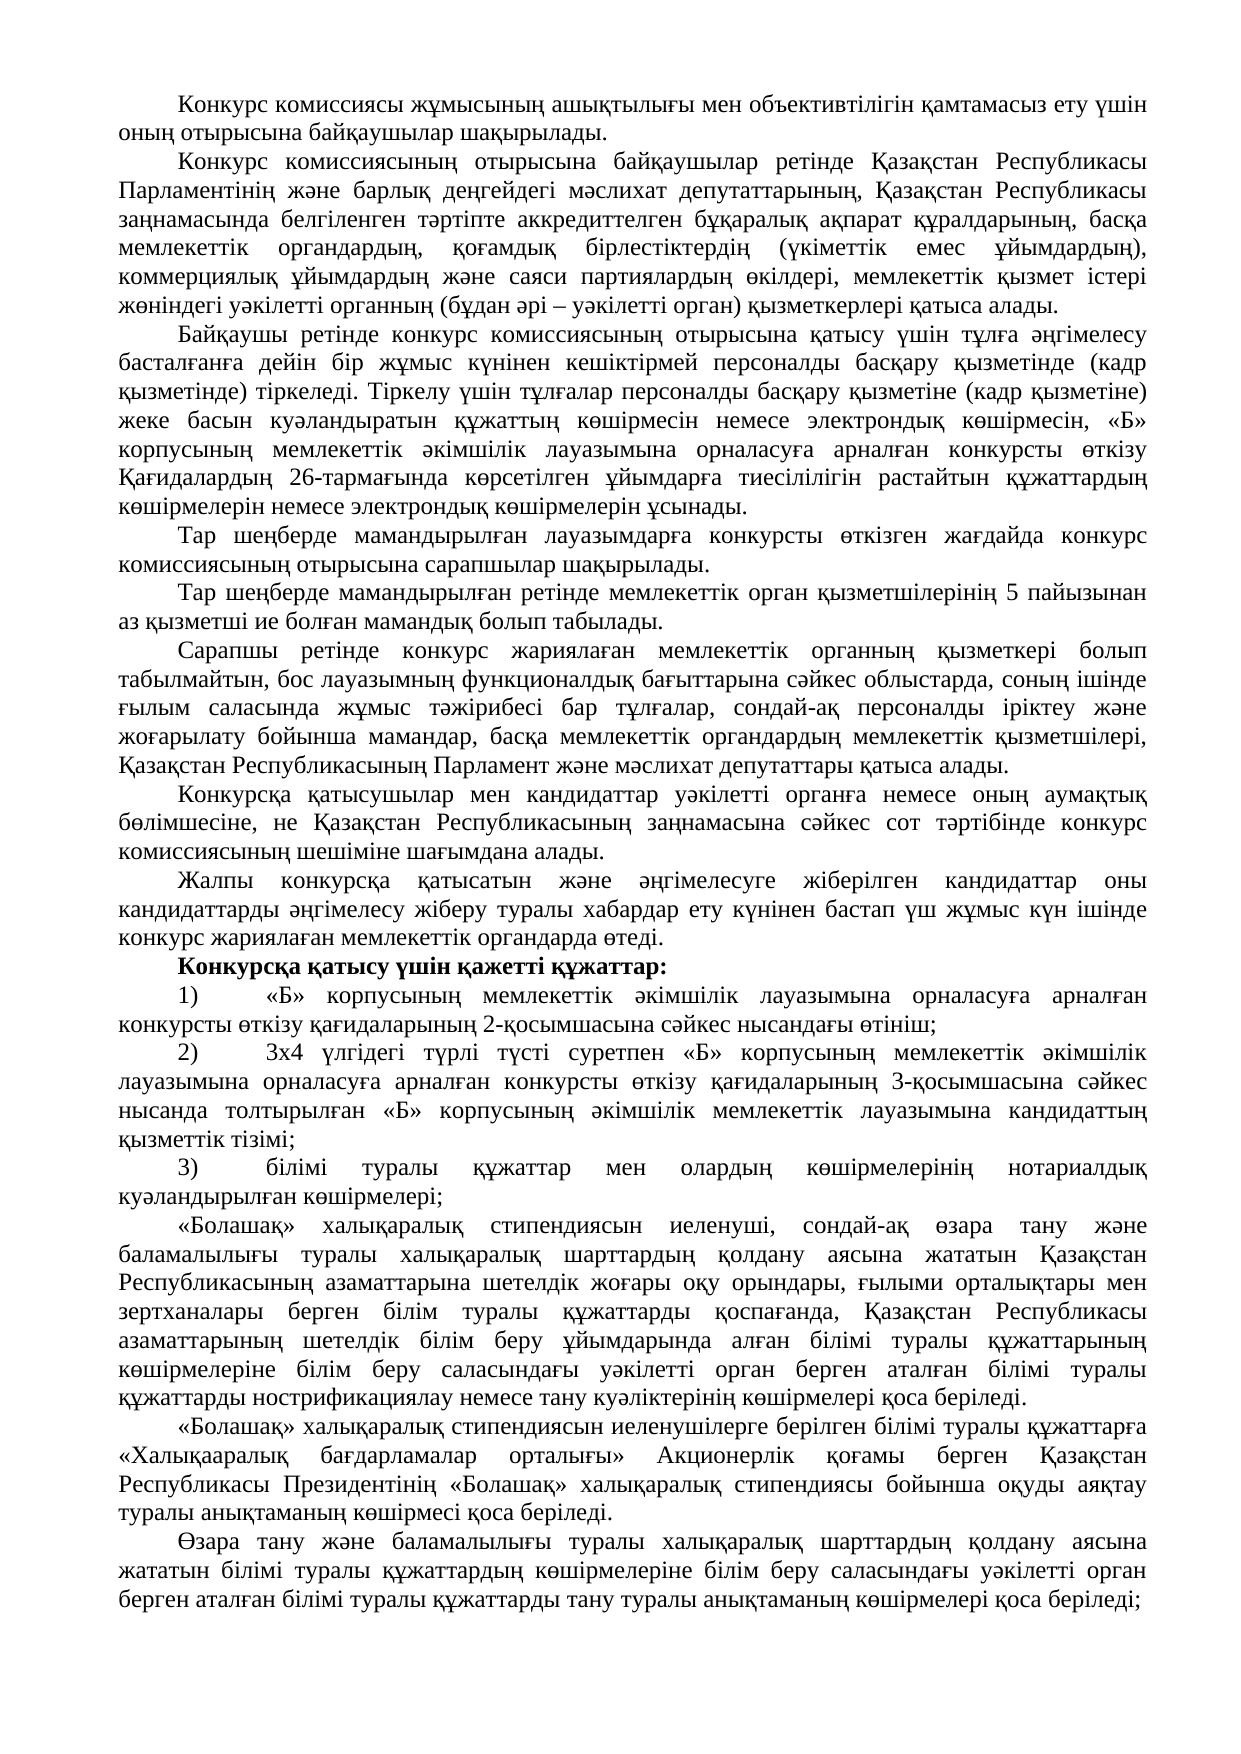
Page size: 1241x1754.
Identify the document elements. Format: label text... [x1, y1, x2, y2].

text 2) 3х4 үлгідегі түрлі түсті суретпен «Б» корпусының мемлекеттік әкімшілік лауазымына орналасуға арналған конкурсты өткізу қағидаларының 3-қосымшасына сәйкес нысанда толтырылған «Б» корпусының әкімшілік мемлекеттік лауазымына кандидаттың қызметтiк тiзiмі; [118, 1037, 1148, 1152]
text Сарапшы ретінде конкурс жариялаған мемлекеттік органның қызметкері болып табылмайтын, бос лауазымның функционалдық бағыттарына сәйкес облыстарда, соның ішінде ғылым саласында жұмыс тәжірибесі бар тұлғалар, сондай-ақ персоналды іріктеу және жоғарылату бойынша мамандар, басқа мемлекеттік органдардың мемлекеттік қызметшілері, Қазақстан Республикасының Парламент және мәслихат депутаттары қатыса алады. [118, 635, 1148, 779]
text «Болашақ» халықаралық стипендиясын иеленуші, сондай-ақ өзара тану және баламалылығы туралы халықаралық шарттардың қолдану аясына жататын Қазақстан Республикасының азаматтарына шетелдік жоғары оқу орындары, ғылыми орталықтары мен зертханалары берген білім туралы құжаттарды қоспағанда, Қазақстан Республикасы азаматтарының шетелдік білім беру ұйымдарында алған білімі туралы құжаттарының көшiрмелерiне білім беру саласындағы уәкілетті орган берген аталған бiлiмi туралы құжаттарды нострификациялау немесе тану куәліктерінің көшірмелері қоса беріледі. [118, 1210, 1148, 1411]
text Конкурсқа қатысушылар мен кандидаттар уәкілетті органға немесе оның аумақтық бөлімшесіне, не Қазақстан Республикасының заңнамасына сәйкес сот тәртібінде конкурс комиссиясының шешіміне шағымдана алады. [118, 779, 1148, 865]
text Өзара тану және баламалылығы туралы халықаралық шарттардың қолдану аясына жататын бiлiмi туралы құжаттардың көшірмелеріне білім беру саласындағы уәкілетті орган берген аталған бiлiмi туралы құжаттарды тану туралы анықтаманың көшірмелері қоса беріледі; [118, 1526, 1148, 1612]
text «Болашақ» халықаралық стипендиясын иеленушілерге берілген бiлiмi туралы құжаттарға «Халықааралық бағдарламалар орталығы» Акционерлік қоғамы берген Қазақстан Республикасы Президентінің «Болашақ» халықаралық стипендиясы бойынша оқуды аяқтау туралы анықтаманың көшірмесі қоса беріледі. [118, 1411, 1148, 1526]
text Конкурсқа қатысу үшін қажетті құжаттар: [118, 951, 1148, 980]
text Жалпы конкурсқа қатысатын және әңгімелесуге жіберілген кандидаттар оны кандидаттарды әңгімелесу жіберу туралы хабардар ету күнінен бастап үш жұмыс күн ішінде конкурс жариялаған мемлекеттік органдарда өтеді. [118, 865, 1148, 951]
text Тар шеңберде мамандырылған лауазымдарға конкурсты өткізген жағдайда конкурс комиссиясының отырысына сарапшылар шақырылады. [118, 520, 1148, 577]
text 1) «Б» корпусының мемлекеттік әкімшілік лауазымына орналасуға арналған конкурсты өткізу қағидаларының 2-қосымшаcына сәйкес нысандағы өтініш; [118, 980, 1148, 1037]
text Байқаушы ретінде конкурс комиссиясының отырысына қатысу үшін тұлға әңгімелесу басталғанға дейін бір жұмыс күнінен кешіктірмей персоналды басқару қызметінде (кадр қызметінде) тіркеледі. Тіркелу үшін тұлғалар персоналды басқару қызметіне (кадр қызметіне) жеке басын куәландыратын құжаттың көшірмесін немесе электрондық көшірмесін, «Б» корпусының мемлекеттік әкiмшiлiк лауазымына орналасуға арналған конкурсты өткiзу Қағидалардың 26-тармағында көрсетілген ұйымдарға тиесілілігін растайтын құжаттардың көшірмелерін немесе электрондық көшірмелерін ұсынады. [118, 319, 1148, 520]
text Конкурс комиссиясының отырысына байқаушылар ретінде Қазақстан Республикасы Парламентінің және барлық деңгейдегі мәслихат депутаттарының, Қазақстан Республикасы заңнамасында белгіленген тәртіпте аккредиттелген бұқаралық ақпарат құралдарының, басқа мемлекеттік органдардың, қоғамдық бірлестіктердің (үкіметтік емес ұйымдардың), коммерциялық ұйымдардың және саяси партиялардың өкілдері, мемлекеттік қызмет істері жөніндегі уәкілетті органның (бұдан әрі – уәкілетті орган) қызметкерлері қатыса алады. [118, 146, 1148, 319]
text Тар шеңберде мамандырылған ретінде мемлекеттік орган қызметшілерінің 5 пайызынан аз қызметші ие болған мамандық болып табылады. [118, 577, 1148, 635]
text Конкурс комиссиясы жұмысының ашықтылығы мен объективтілігін қамтамасыз ету үшін оның отырысына байқаушылар шақырылады. [118, 89, 1148, 146]
text 3) бiлiмi туралы құжаттар мен олардың көшірмелерінің нотариалдық куәландырылған көшiрмелерi; [118, 1152, 1148, 1210]
